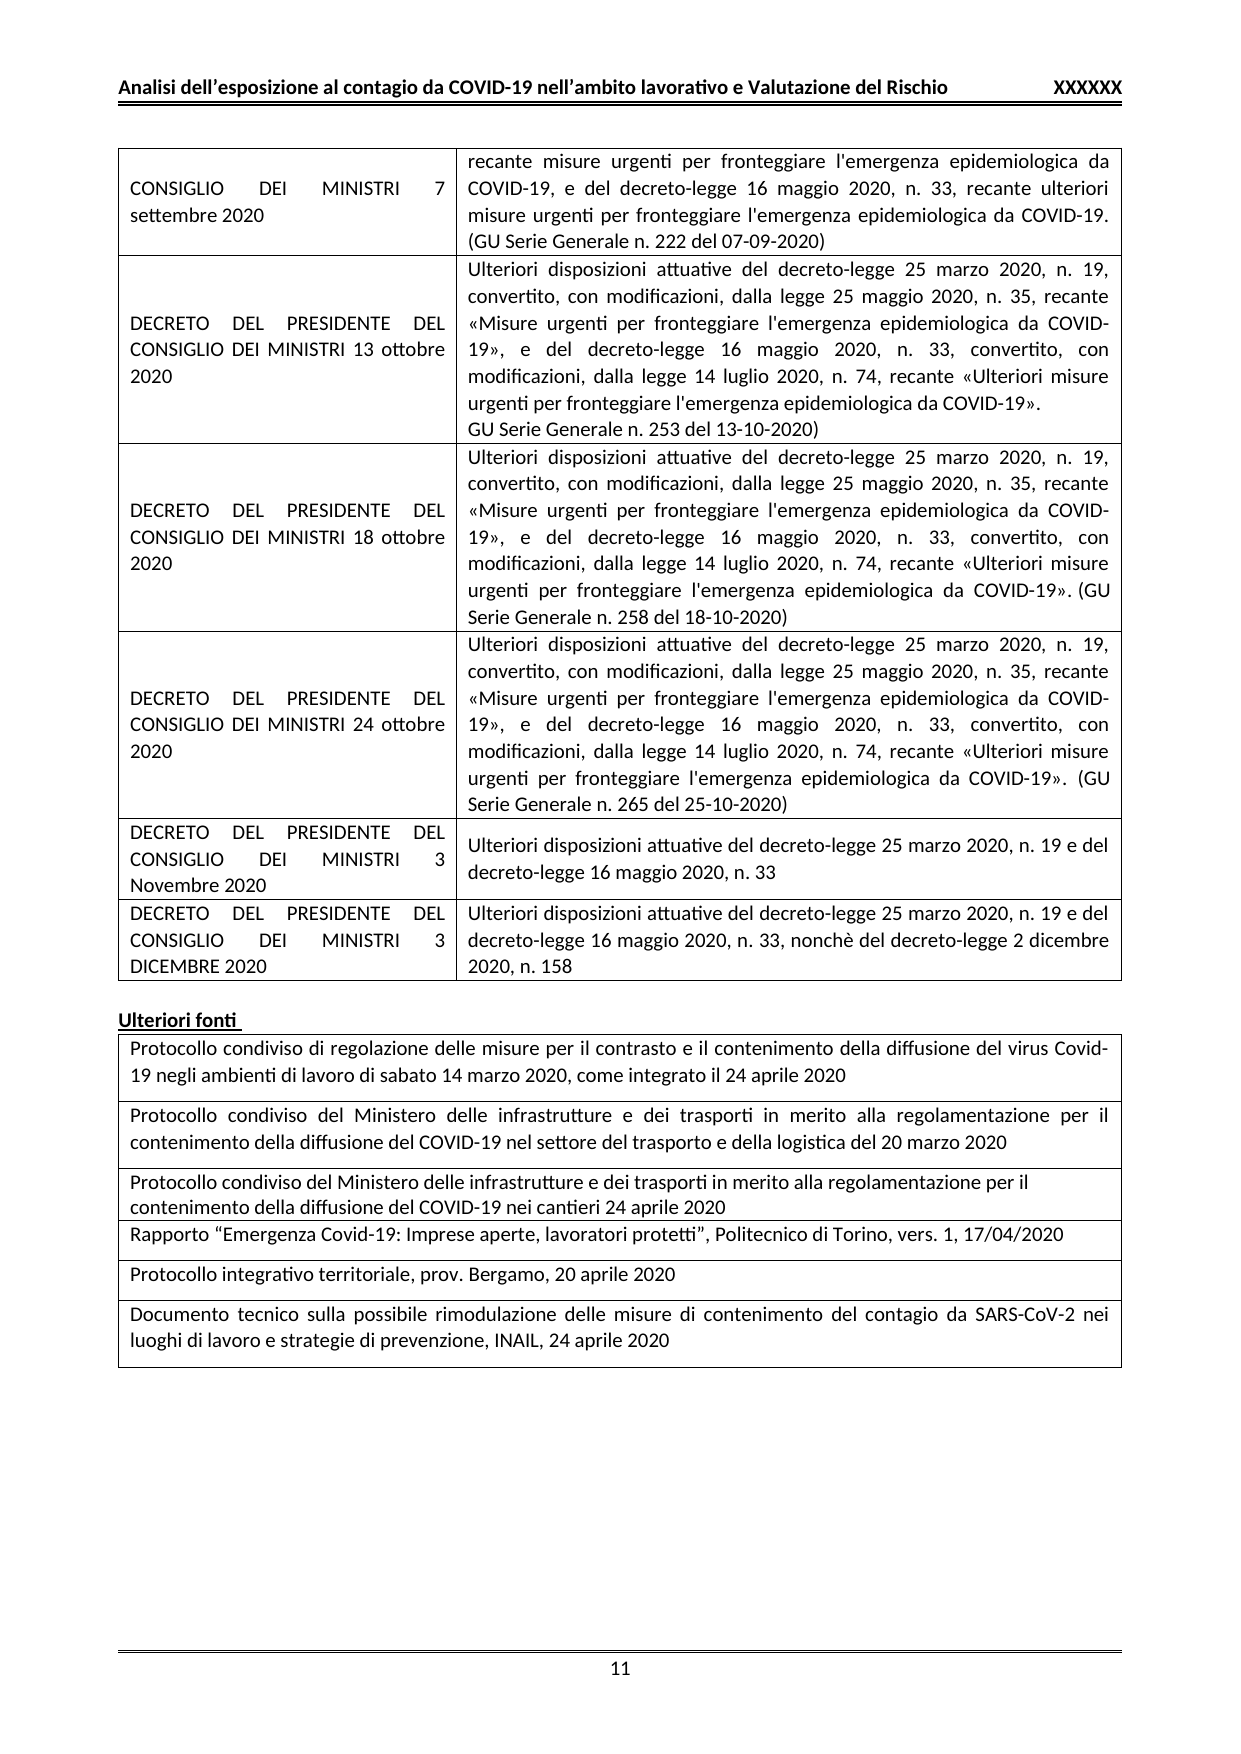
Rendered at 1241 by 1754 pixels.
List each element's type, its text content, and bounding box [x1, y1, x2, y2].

table_cell Rapporto “Emergenza Covid-19: Imprese aperte, lavoratori protetti”, Politecnico di Torino, vers. 1, 17/04/2020 [119, 1221, 1121, 1260]
table_cell Ulteriori disposizioni attuative del decreto-legge 25 marzo 2020, n. 19 e del decreto-legge 16 maggio 2020, n. 33 [457, 819, 1121, 899]
table_cell Protocollo condiviso del Ministero delle infrastrutture e dei trasporti in merito alla regolamentazione per il contenimento della diffusione del COVID-19 nel settore del trasporto e della logistica del 20 marzo 2020 [119, 1102, 1121, 1168]
table_cell DECRETO DEL PRESIDENTE DEL CONSIGLIO DEI MINISTRI 3 DICEMBRE 2020 [119, 900, 456, 980]
table_cell Ulteriori disposizioni attuative del decreto-legge 25 marzo 2020, n. 19 e del decreto-legge 16 maggio 2020, n. 33, nonchè del decreto-legge 2 dicembre 2020, n. 158 [457, 900, 1121, 980]
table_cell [119, 149, 456, 255]
table_cell Protocollo integrativo territoriale, prov. Bergamo, 20 aprile 2020 [119, 1261, 1121, 1300]
table_cell Ulteriori disposizioni attuative del decreto-legge 25 marzo 2020, n. 19, convertito, con modificazioni, dalla legge 25 maggio 2020, n. 35, recante «Misure urgenti per fronteggiare l'emergenza epidemiologica da COVID-19», e del decreto-legge 16 maggio 2020, n. 33, convertito, con modificazioni, dalla legge 14 luglio 2020, n. 74, recante «Ulteriori misure urgenti per fronteggiare l'emergenza epidemiologica da COVID-19». (GU Serie Generale n. 265 del 25-10-2020) [457, 632, 1121, 818]
table_cell Protocollo condiviso del Ministero delle infrastrutture e dei trasporti in merito alla regolamentazione per il contenimento della diffusione del COVID-19 nei cantieri 24 aprile 2020 [119, 1169, 1121, 1220]
table_cell DECRETO DEL PRESIDENTE DEL CONSIGLIO DEI MINISTRI 18 ottobre 2020 [119, 444, 456, 631]
table_cell Documento tecnico sulla possibile rimodulazione delle misure di contenimento del contagio da SARS-CoV-2 nei luoghi di lavoro e strategie di prevenzione, INAIL, 24 aprile 2020 [119, 1301, 1121, 1367]
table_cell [457, 149, 1121, 255]
table_header Protocollo condiviso di regolazione delle misure per il contrasto e il contenimento della diffusione del virus Covid-19 negli ambienti di lavoro di sabato 14 marzo 2020, come integrato il 24 aprile 2020 [119, 1035, 1121, 1101]
table_cell DECRETO DEL PRESIDENTE DEL CONSIGLIO DEI MINISTRI 13 ottobre 2020 [119, 256, 456, 443]
table_cell DECRETO DEL PRESIDENTE DEL CONSIGLIO DEI MINISTRI 24 ottobre 2020 [119, 632, 456, 818]
text Ulteriori fonti [118, 1008, 1122, 1033]
table_cell Ulteriori disposizioni attuative del decreto-legge 25 marzo 2020, n. 19, convertito, con modificazioni, dalla legge 25 maggio 2020, n. 35, recante «Misure urgenti per fronteggiare l'emergenza epidemiologica da COVID-19», e del decreto-legge 16 maggio 2020, n. 33, convertito, con modificazioni, dalla legge 14 luglio 2020, n. 74, recante «Ulteriori misure urgenti per fronteggiare l'emergenza epidemiologica da COVID-19». (GU Serie Generale n. 258 del 18-10-2020) [457, 444, 1121, 631]
table_cell Ulteriori disposizioni attuative del decreto-legge 25 marzo 2020, n. 19, convertito, con modificazioni, dalla legge 25 maggio 2020, n. 35, recante «Misure urgenti per fronteggiare l'emergenza epidemiologica da COVID-19», e del decreto-legge 16 maggio 2020, n. 33, convertito, con modificazioni, dalla legge 14 luglio 2020, n. 74, recante «Ulteriori misure urgenti per fronteggiare l'emergenza epidemiologica da COVID-19». GU Serie Generale n. 253 del 13-10-2020) [457, 256, 1121, 443]
table_cell DECRETO DEL PRESIDENTE DEL CONSIGLIO DEI MINISTRI 3 Novembre 2020 [119, 819, 456, 899]
